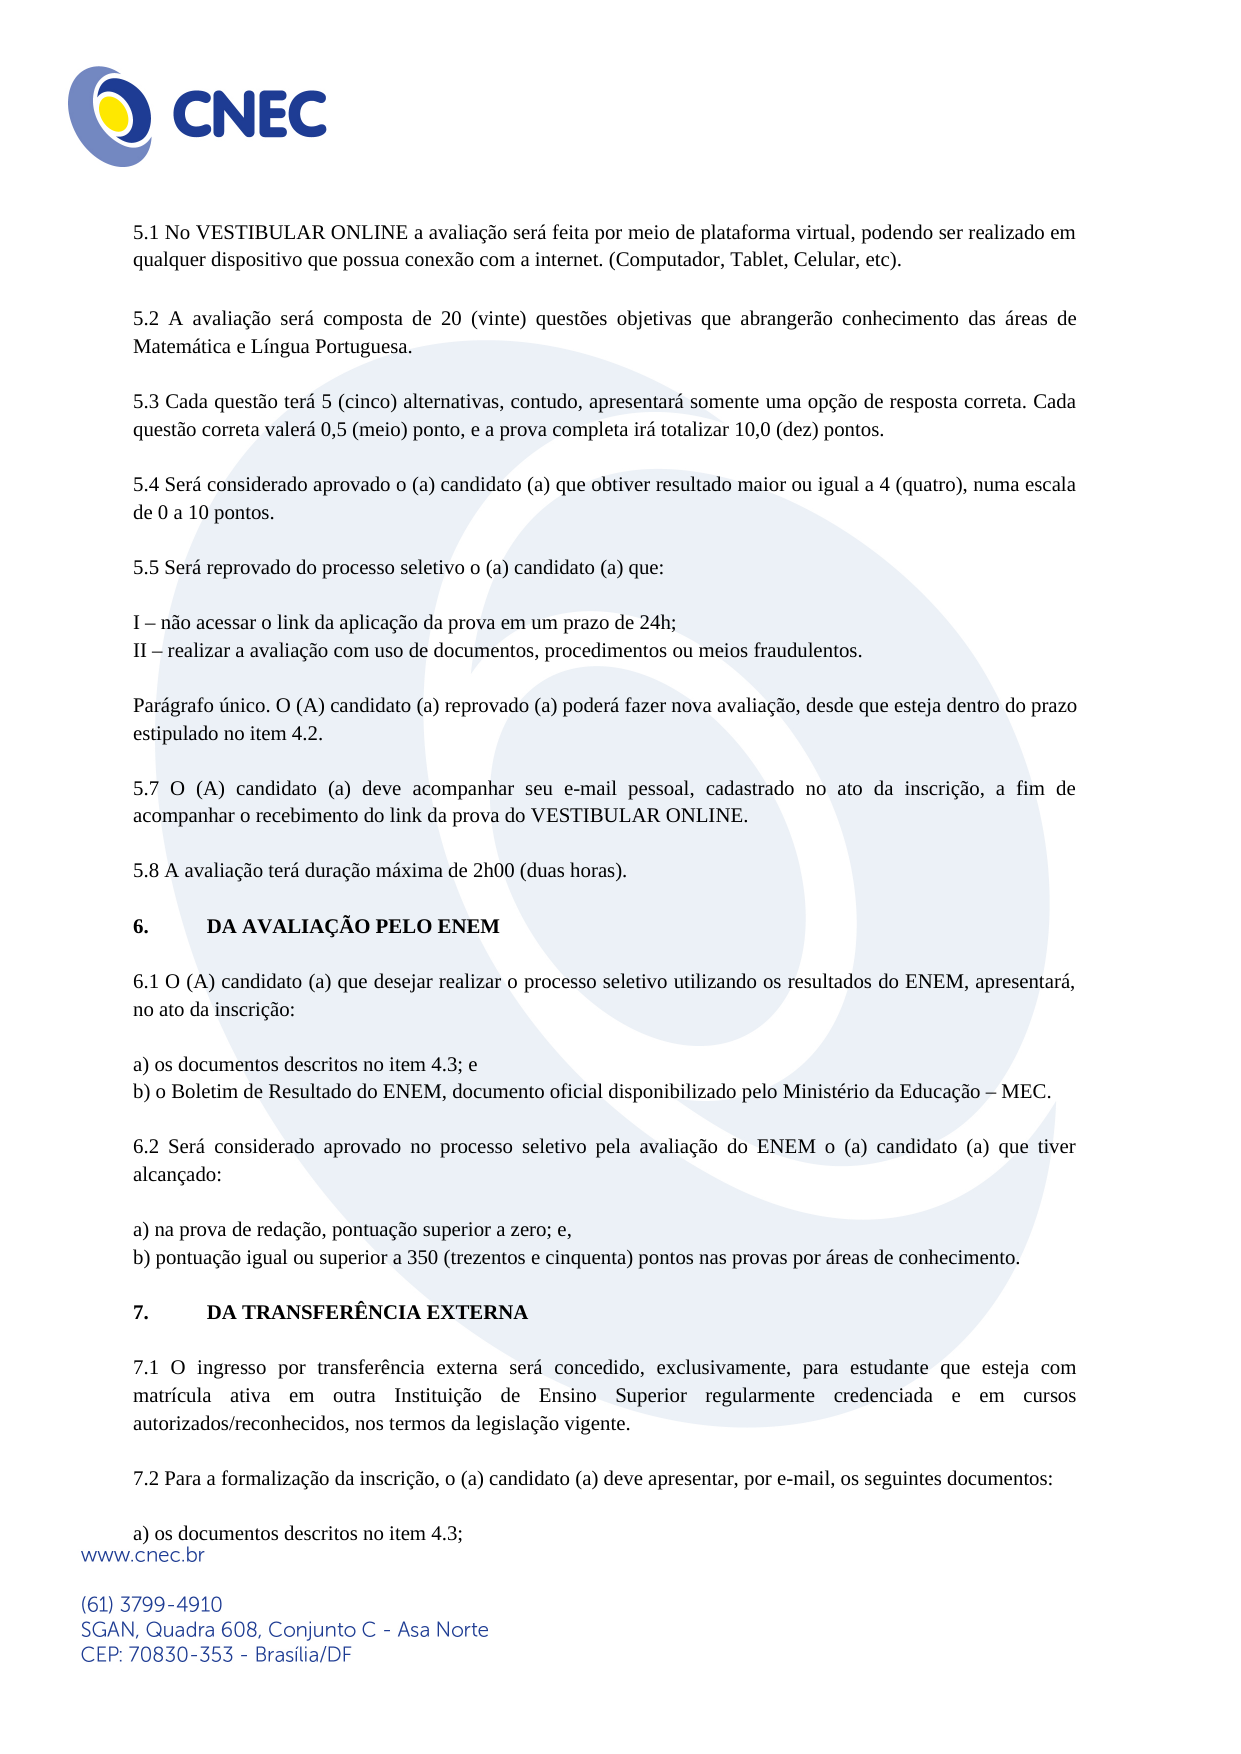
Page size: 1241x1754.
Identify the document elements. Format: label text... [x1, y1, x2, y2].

text 7.1 O ingresso por transferência externa será concedido, exclusivamente, para estudante que esteja com matrícula ativa em outra Instituição de Ensino Superior regularmente credenciada e em cursos autorizados/reconhecidos, nos termos da legislação vigente. [133, 1355, 1078, 1434]
text a) os documentos descritos no item 4.3; e [133, 1052, 1078, 1076]
text 7.2 Para a formalização da inscrição, o (a) candidato (a) deve apresentar, por e-mail, os seguintes documentos: [133, 1466, 1078, 1490]
text Parágrafo único. O (A) candidato (a) reprovado (a) poderá fazer nova avaliação, desde que esteja dentro do prazo estipulado no item 4.2. [133, 693, 1078, 744]
list DA AVALIAÇÃO PELO ENEM [133, 914, 1078, 938]
text 5.8 A avaliação terá duração máxima de 2h00 (duas horas). [133, 858, 1078, 882]
text b) pontuação igual ou superior a 350 (trezentos e cinquenta) pontos nas provas por áreas de conhecimento. [133, 1245, 1078, 1269]
text 5.4 Será considerado aprovado o (a) candidato (a) que obtiver resultado maior ou igual a 4 (quatro), numa escala de 0 a 10 pontos. [133, 472, 1078, 524]
text b) o Boletim de Resultado do ENEM, documento oficial disponibilizado pelo Ministério da Educação – MEC. [133, 1079, 1078, 1103]
picture [0, 0, 1226, 1747]
text 5.7 O (A) candidato (a) deve acompanhar seu e-mail pessoal, cadastrado no ato da inscrição, a fim de acompanhar o recebimento do link da prova do VESTIBULAR ONLINE. [133, 776, 1078, 827]
text 5.1 No VESTIBULAR ONLINE a avaliação será feita por meio de plataforma virtual, podendo ser realizado em qualquer dispositivo que possua conexão com a internet. (Computador, Tablet, Celular, etc). [133, 219, 1078, 271]
text a) os documentos descritos no item 4.3; [133, 1521, 1078, 1545]
list I – não acessar o link da aplicação da prova em um prazo de 24h; [133, 610, 1078, 634]
text 6.2 Será considerado aprovado no processo seletivo pela avaliação do ENEM o (a) candidato (a) que tiver alcançado: [133, 1134, 1078, 1186]
text 5.3 Cada questão terá 5 (cinco) alternativas, contudo, apresentará somente uma opção de resposta correta. Cada questão correta valerá 0,5 (meio) ponto, e a prova completa irá totalizar 10,0 (dez) pontos. [133, 389, 1078, 441]
text a) na prova de redação, pontuação superior a zero; e, [133, 1217, 1078, 1241]
text 5.2 A avaliação será composta de 20 (vinte) questões objetivas que abrangerão conhecimento das áreas de Matemática e Língua Portuguesa. [133, 306, 1078, 358]
text 5.5 Será reprovado do processo seletivo o (a) candidato (a) que: [133, 555, 1078, 579]
list II – realizar a avaliação com uso de documentos, procedimentos ou meios fraudulentos. [133, 638, 1078, 662]
list DA TRANSFERÊNCIA EXTERNA [133, 1300, 1078, 1324]
text 6.1 O (A) candidato (a) que desejar realizar o processo seletivo utilizando os resultados do ENEM, apresentará, no ato da inscrição: [133, 969, 1078, 1021]
